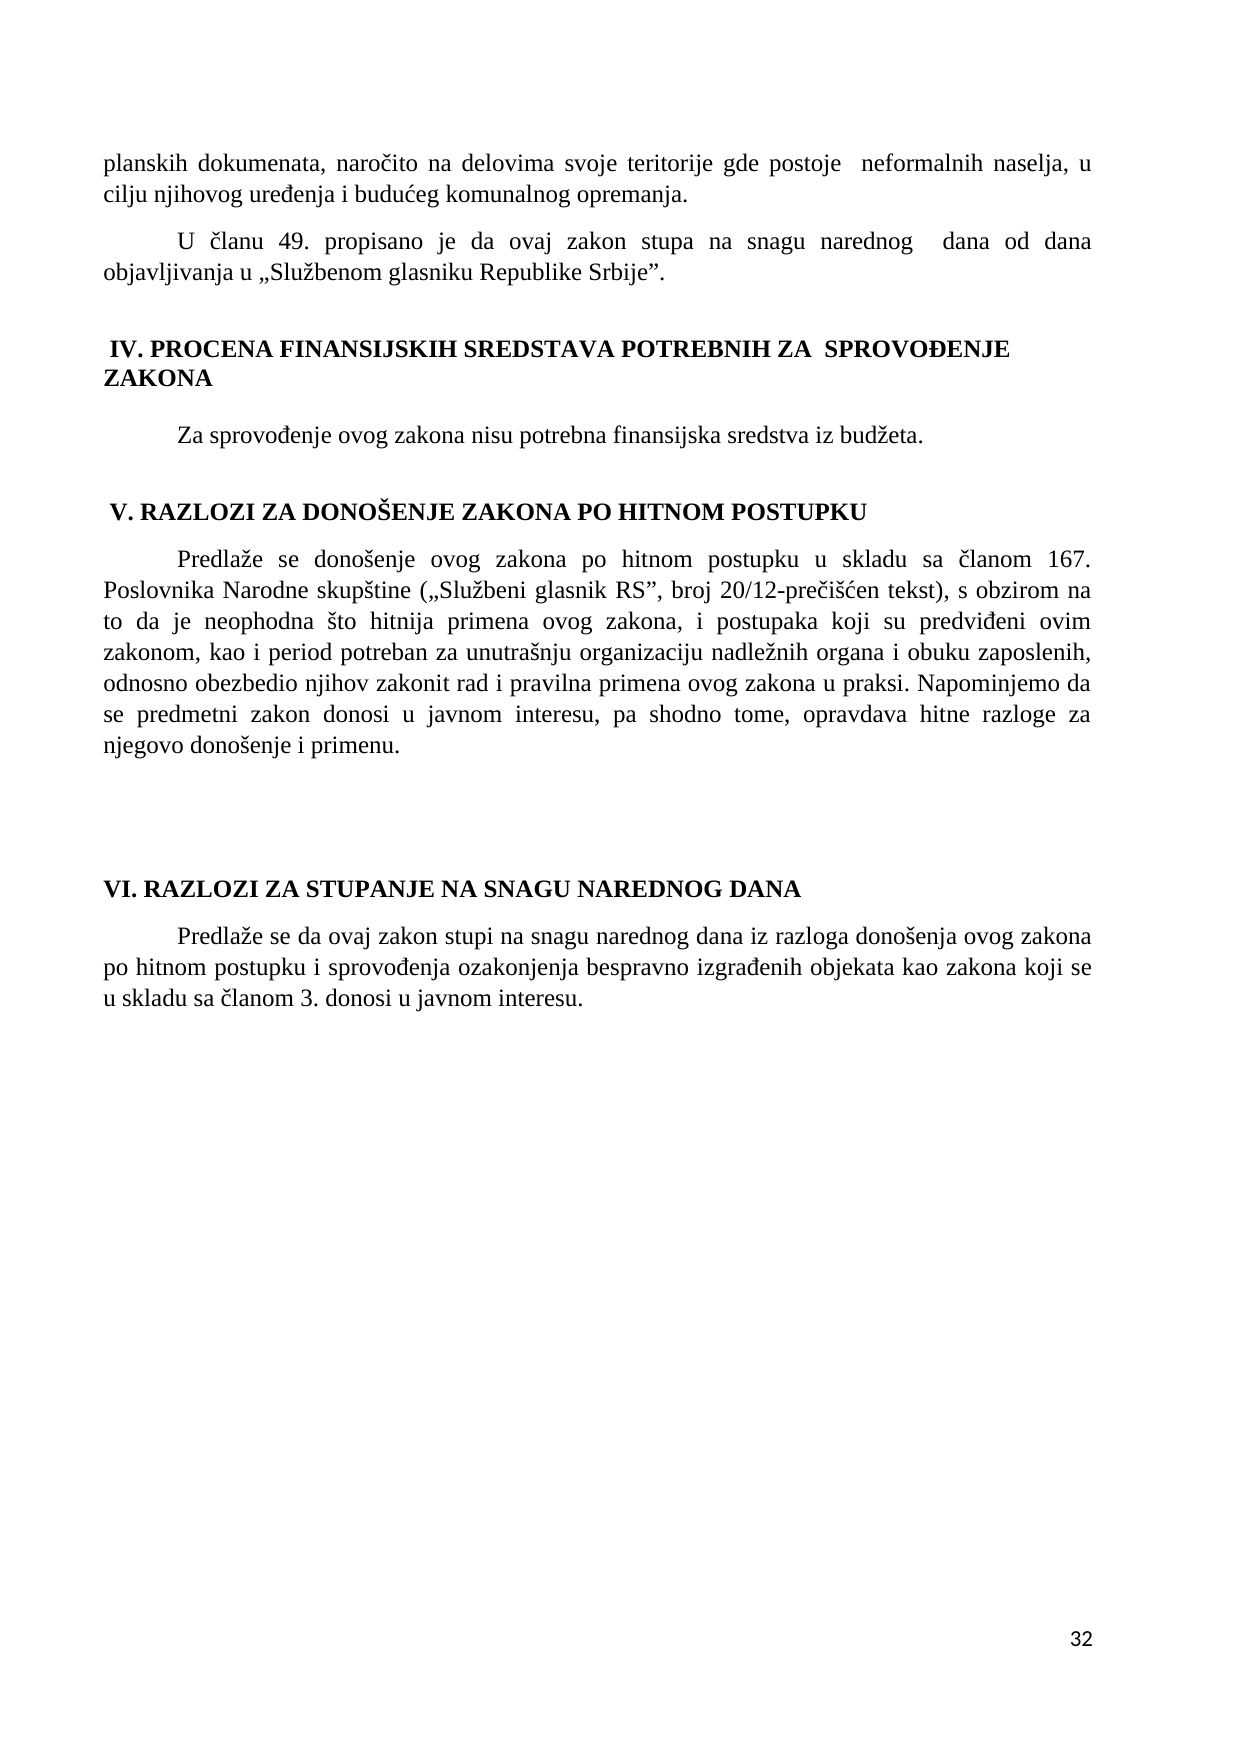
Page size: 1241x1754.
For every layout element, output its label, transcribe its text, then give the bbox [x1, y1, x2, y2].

text VI. RAZLOZI ZA STUPANJE NA SNAGU NAREDNOG DANA [103, 874, 1093, 902]
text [103, 148, 1093, 207]
text Za sprovođenje ovog zakona nisu potrebna finansijska sredstva iz budžeta. [103, 420, 1093, 449]
text iV. PROCENA FINANSIJSKIH SREDSTAVA POTREBNIH ZA SPROVOĐENJE ZAKONA [103, 334, 1092, 391]
text Predlaže se da ovaj zakon stupi na snagu narednog dana iz razloga donošenja ovog zakona po hitnom postupku i sprovođenja ozakonjenja bespravno izgrađenih objekata kao zakona koji se u skladu sa članom 3. donosi u javnom interesu. [103, 921, 1093, 1012]
text U članu 49. propisano je da ovaj zakon stupa na snagu narednog dana od dana objavljivanja u „Službenom glasniku Republike Srbije”. [103, 226, 1093, 286]
text Predlaže se donošenje ovog zakona po hitnom postupku u skladu sa članom 167. Poslovnika Narodne skupštine („Službeni glasnik RS”, broj 20/12-prečišćen tekst), s obzirom na to da je neophodna što hitnija primena ovog zakona, i postupaka koji su predviđeni ovim zakonom, kao i period potreban za unutrašnju organizaciju nadležnih organa i obuku zaposlenih, odnosno obezbedio njihov zakonit rad i pravilna primena ovog zakona u praksi. Napominjemo da se predmetni zakon donosi u javnom interesu, pa shodno tome, opravdava hitne razloge za njegovo donošenje i primenu. [103, 544, 1093, 759]
text V. RAZLOZI ZA DONOŠENJE ZAKONA PO HITNOM POSTUPKU [103, 497, 1078, 525]
